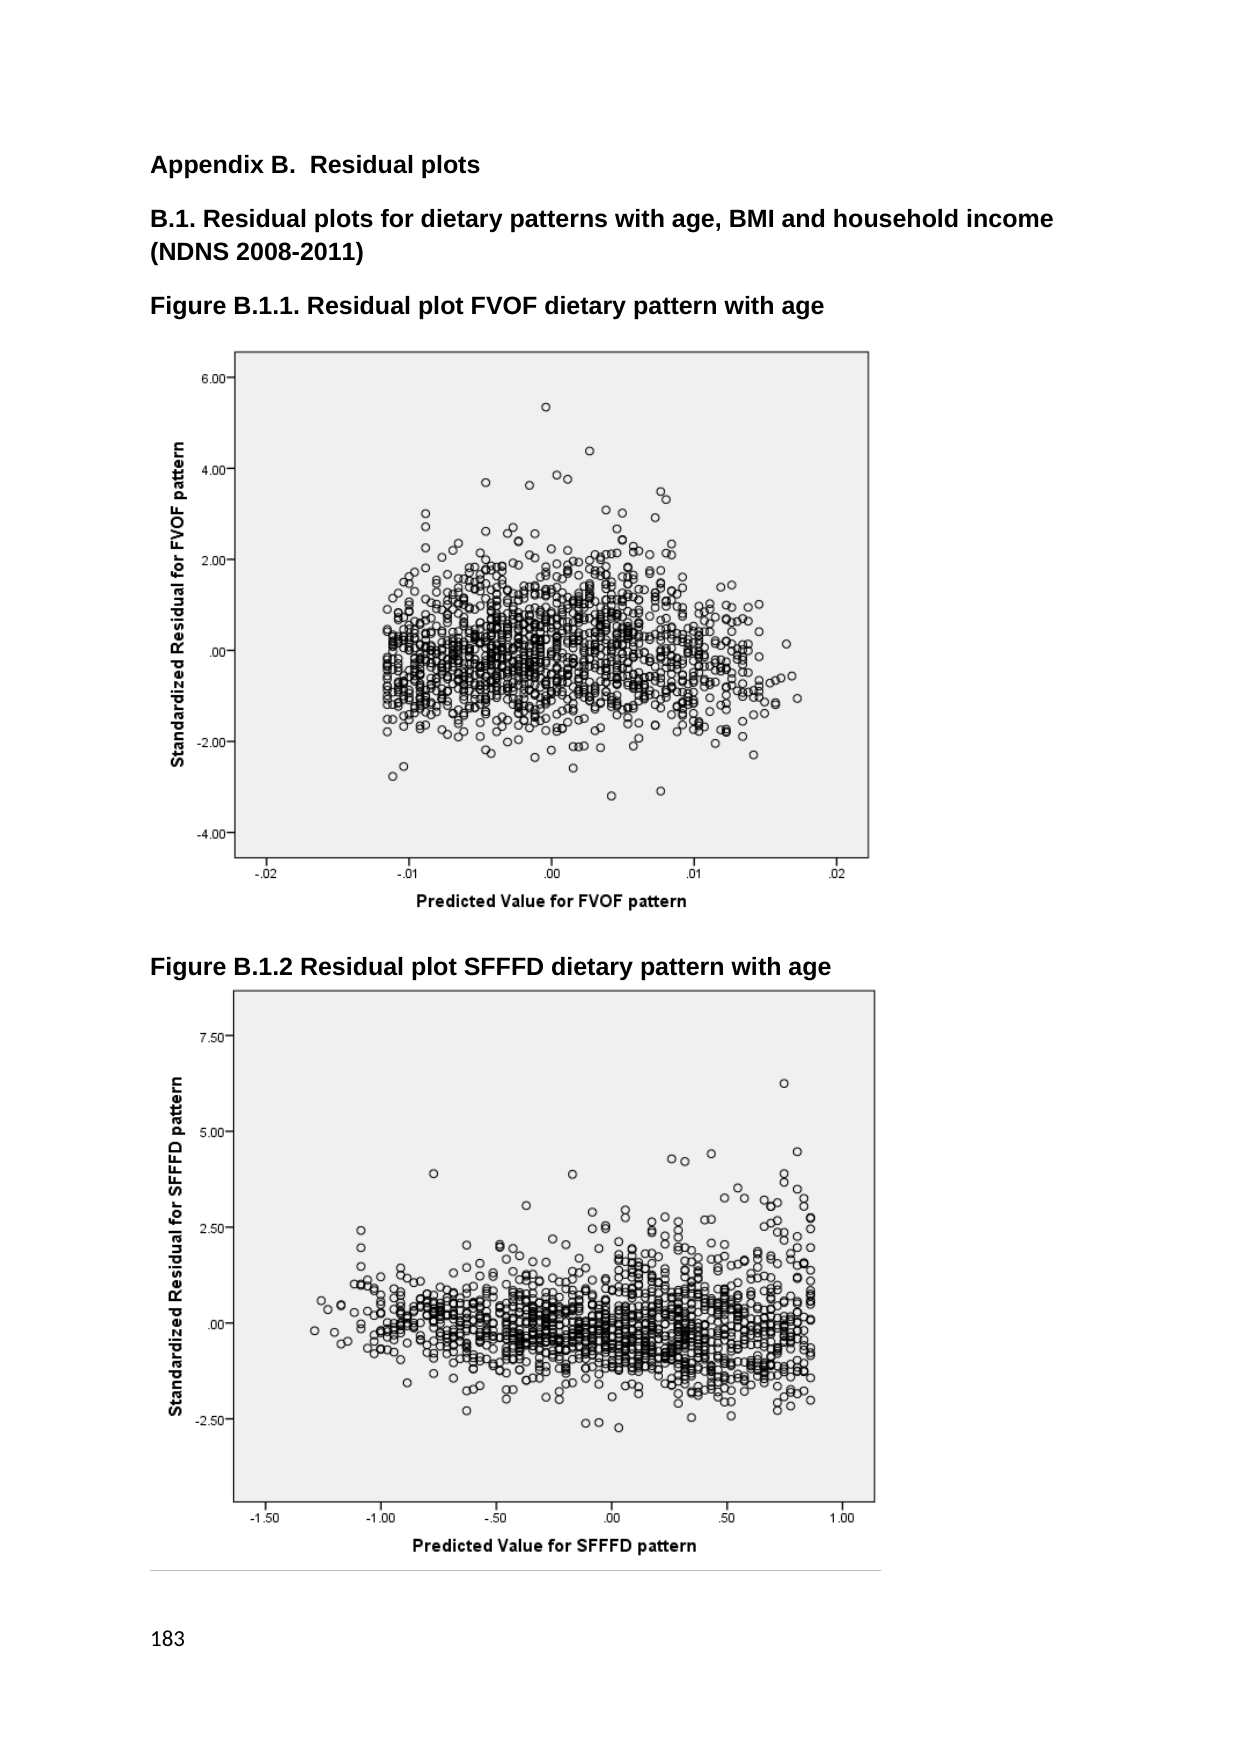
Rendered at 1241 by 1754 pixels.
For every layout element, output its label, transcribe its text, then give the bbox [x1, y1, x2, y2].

picture [150, 985, 882, 1601]
text Figure B.1.1. Residual plot FVOF dietary pattern with age [150, 291, 1090, 319]
text Appendix B. Residual plots [150, 150, 1090, 179]
text B.1. Residual plots for dietary patterns with age, BMI and household income (NDNS 2008-2011) [150, 204, 1090, 266]
picture [150, 344, 878, 928]
